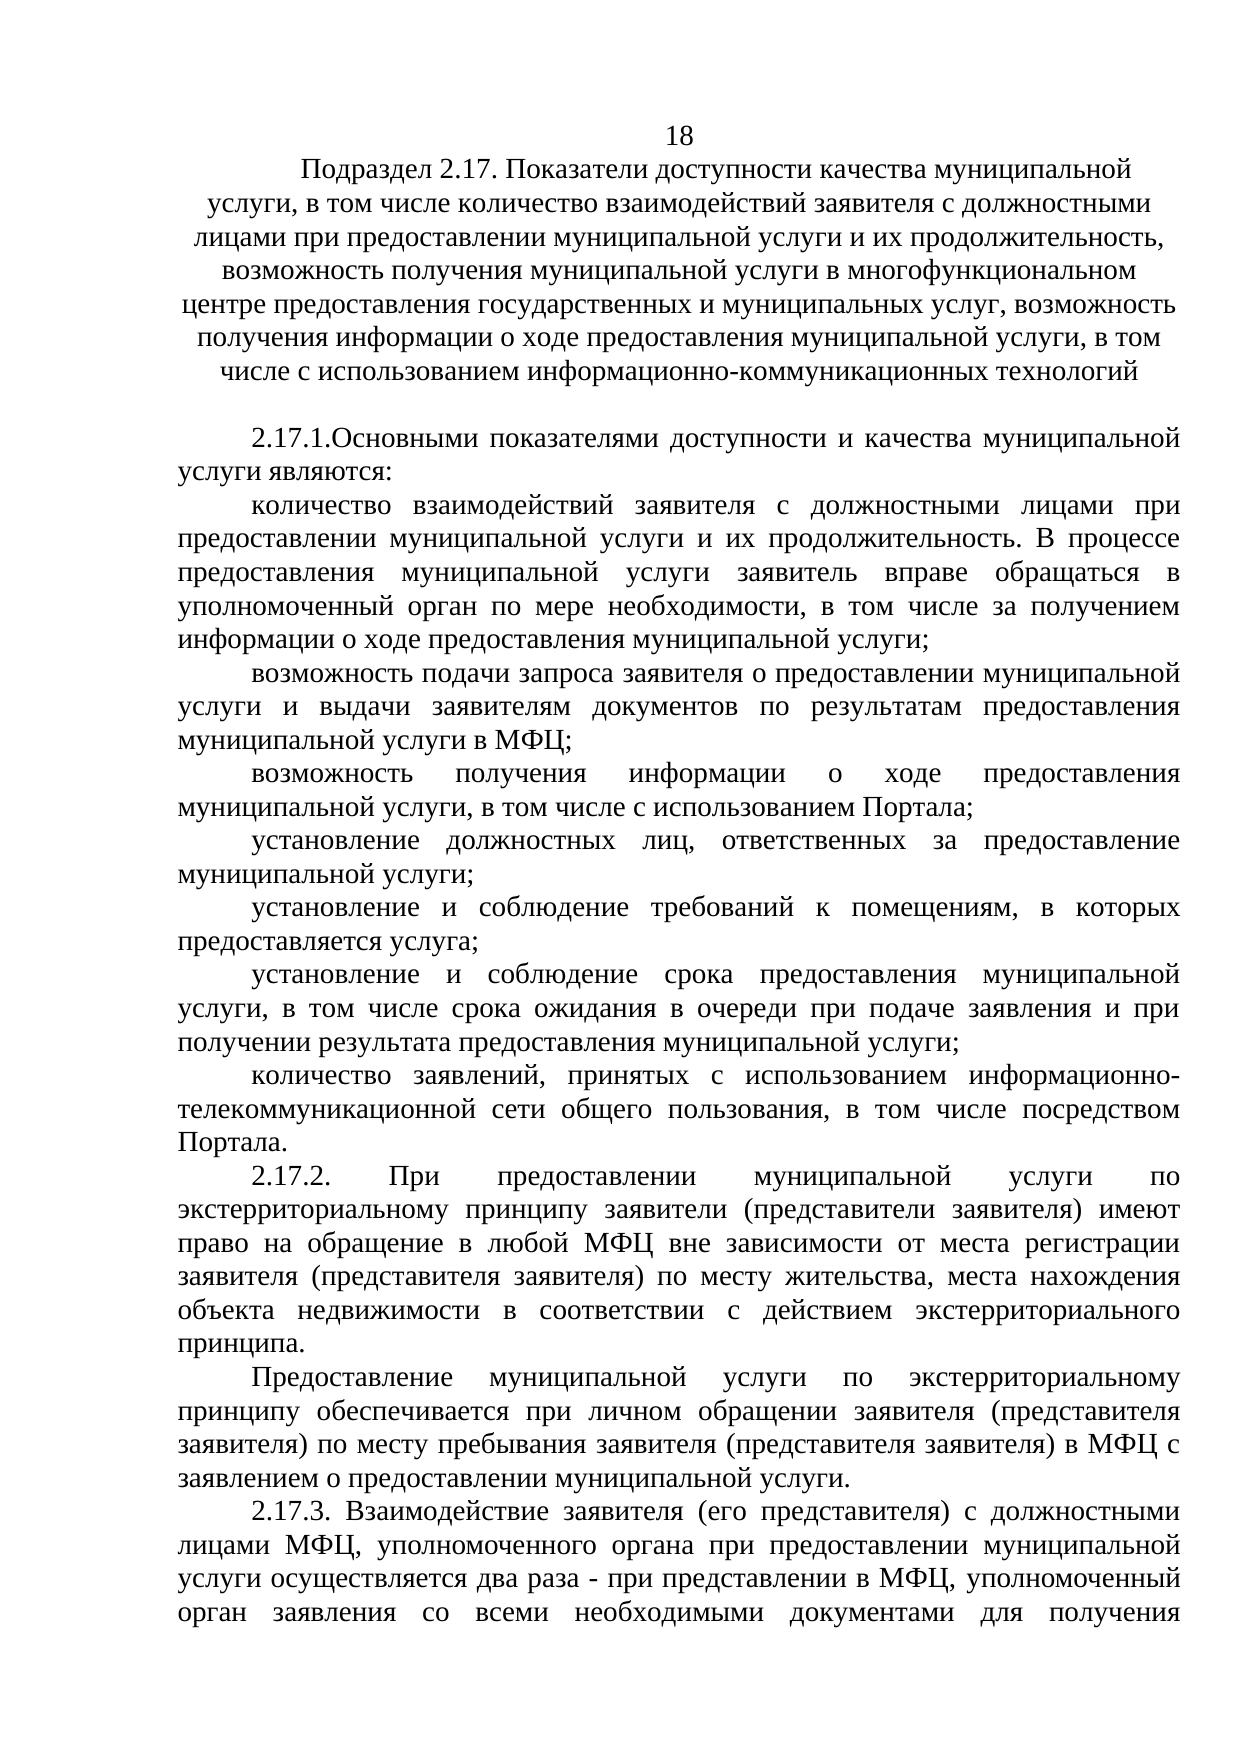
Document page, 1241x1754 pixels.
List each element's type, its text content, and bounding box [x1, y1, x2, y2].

text Предоставление муниципальной услуги по экстерриториальному принципу обеспечивается при личном обращении заявителя (представителя заявителя) по месту пребывания заявителя (представителя заявителя) в МФЦ с заявлением о предоставлении муниципальной услуги. [177, 1359, 1181, 1493]
text количество заявлений, принятых с использованием информационно- телекоммуникационной сети общего пользования, в том числе посредством Портала. [177, 1057, 1181, 1158]
text количество взаимодействий заявителя с должностными лицами при предоставлении муниципальной услуги и их продолжительность. В процессе предоставления муниципальной услуги заявитель вправе обращаться в уполномоченный орган по мере необходимости, в том числе за получением информации о ходе предоставления муниципальной услуги; [177, 487, 1181, 655]
text возможность получения информации о ходе предоставления муниципальной услуги, в том числе с использованием Портала; [177, 755, 1181, 822]
text Подраздел 2.17. Показатели доступности качества муниципальной услуги, в том числе количество взаимодействий заявителя с должностными лицами при предоставлении муниципальной услуги и их продолжительность, возможность получения муниципальной услуги в многофункциональном центре предоставления государственных и муниципальных услуг, возможность получения информации о ходе предоставления муниципальной услуги, в том числе с использованием информационно-коммуникационных технологий [177, 152, 1181, 386]
text 2.17.1.Основными показателями доступности и качества муниципальной услуги являются: [177, 420, 1181, 487]
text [177, 1493, 1181, 1627]
text возможность подачи запроса заявителя о предоставлении муниципальной услуги и выдачи заявителям документов по результатам предоставления муниципальной услуги в МФЦ; [177, 655, 1181, 755]
text установление и соблюдение требований к помещениям, в которых предоставляется услуга; [177, 889, 1181, 957]
text 2.17.2. При предоставлении муниципальной услуги по экстерриториальному принципу заявители (представители заявителя) имеют право на обращение в любой МФЦ вне зависимости от места регистрации заявителя (представителя заявителя) по месту жительства, места нахождения объекта недвижимости в соответствии с действием экстерриториального принципа. [177, 1158, 1181, 1359]
text установление должностных лиц, ответственных за предоставление муниципальной услуги; [177, 822, 1181, 889]
text установление и соблюдение срока предоставления муниципальной услуги, в том числе срока ожидания в очереди при подаче заявления и при получении результата предоставления муниципальной услуги; [177, 957, 1181, 1057]
